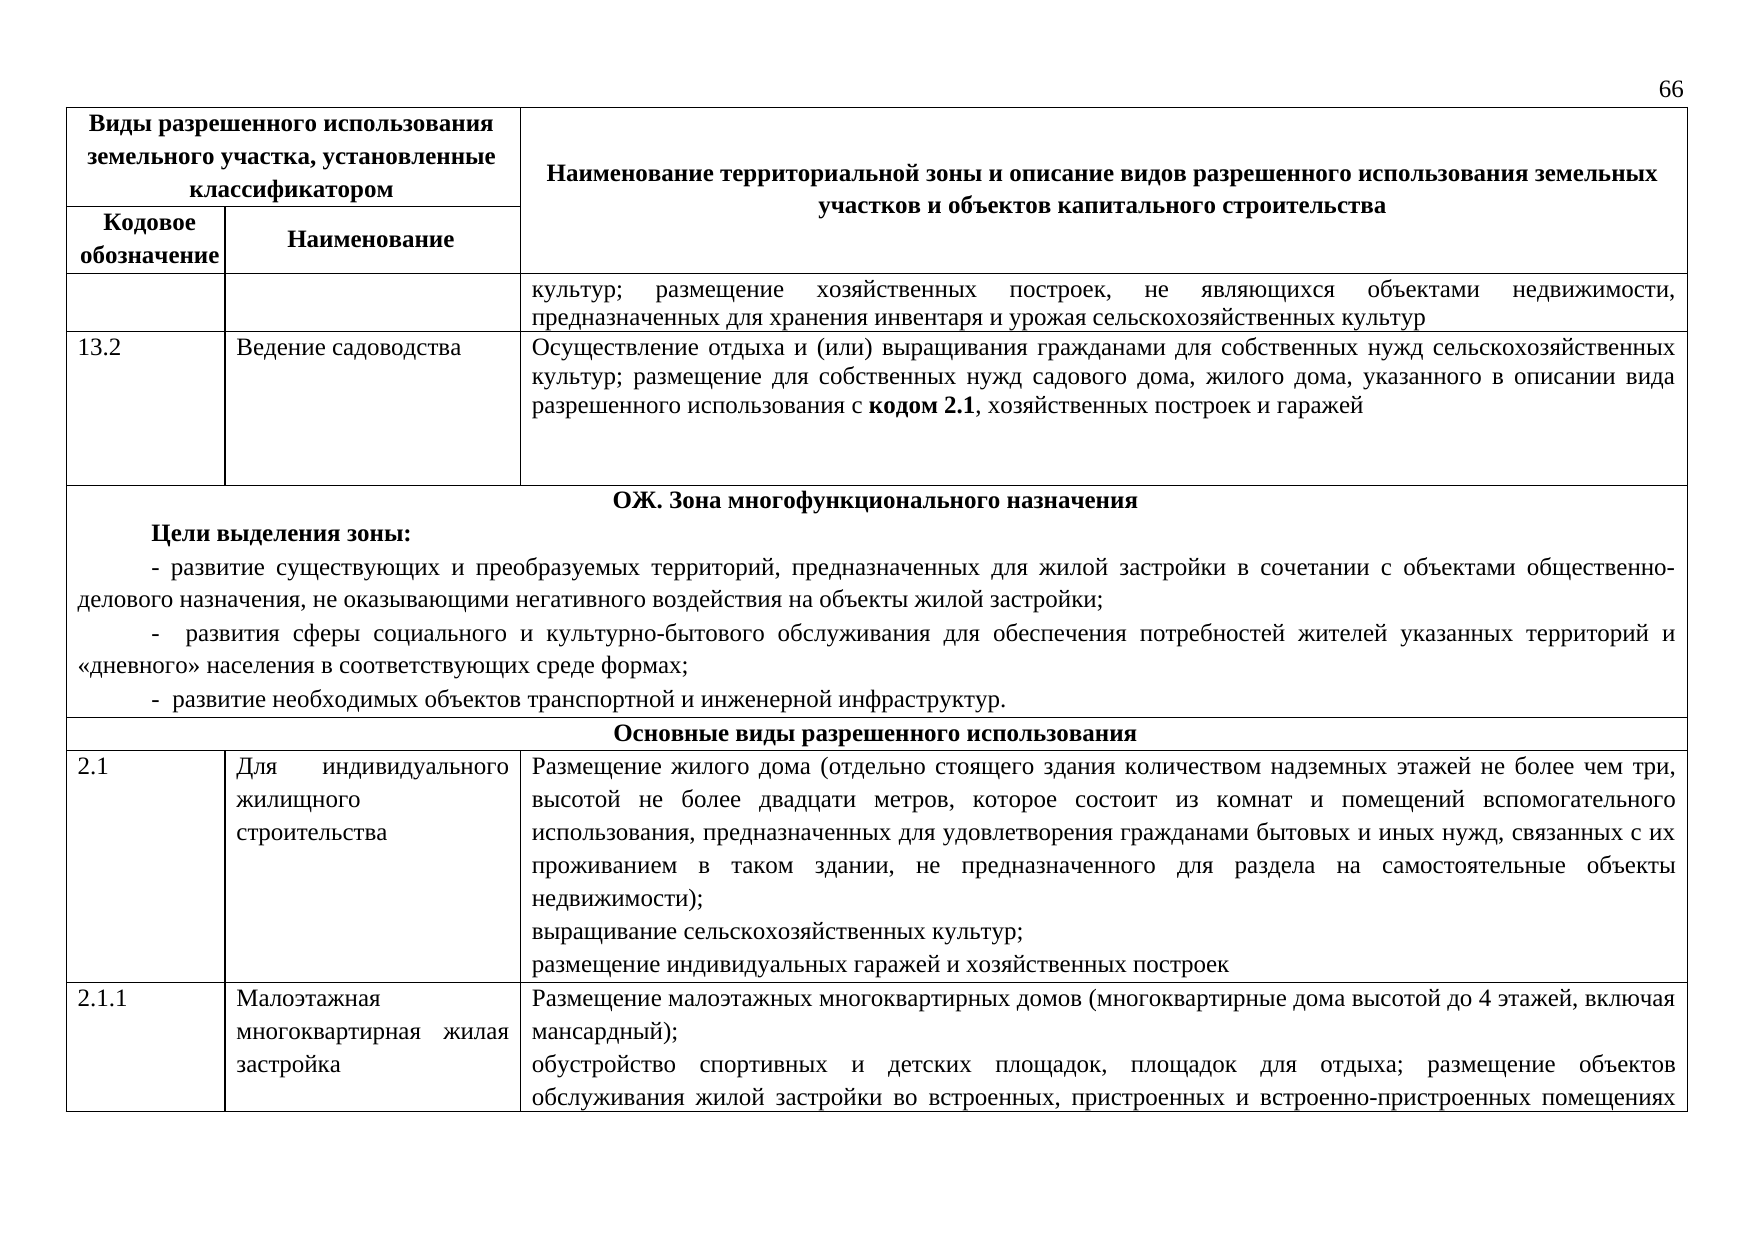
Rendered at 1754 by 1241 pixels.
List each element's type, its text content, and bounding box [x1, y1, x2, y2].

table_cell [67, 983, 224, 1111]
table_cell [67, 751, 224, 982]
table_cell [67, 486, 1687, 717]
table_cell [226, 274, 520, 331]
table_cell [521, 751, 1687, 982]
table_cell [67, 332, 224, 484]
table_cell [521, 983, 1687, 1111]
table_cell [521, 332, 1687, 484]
table_header Виды разрешенного использования земельного участка, установленные классификатором [67, 108, 520, 206]
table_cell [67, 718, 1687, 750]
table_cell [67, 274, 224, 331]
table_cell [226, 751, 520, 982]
table_header Наименование территориальной зоны и описание видов разрешенного использования земельных участков и объектов капитального строительства [521, 108, 1687, 273]
table_cell Наименование [226, 207, 520, 273]
table_cell Кодовое обозначение [67, 207, 224, 273]
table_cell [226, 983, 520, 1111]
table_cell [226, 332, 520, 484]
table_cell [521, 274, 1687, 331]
